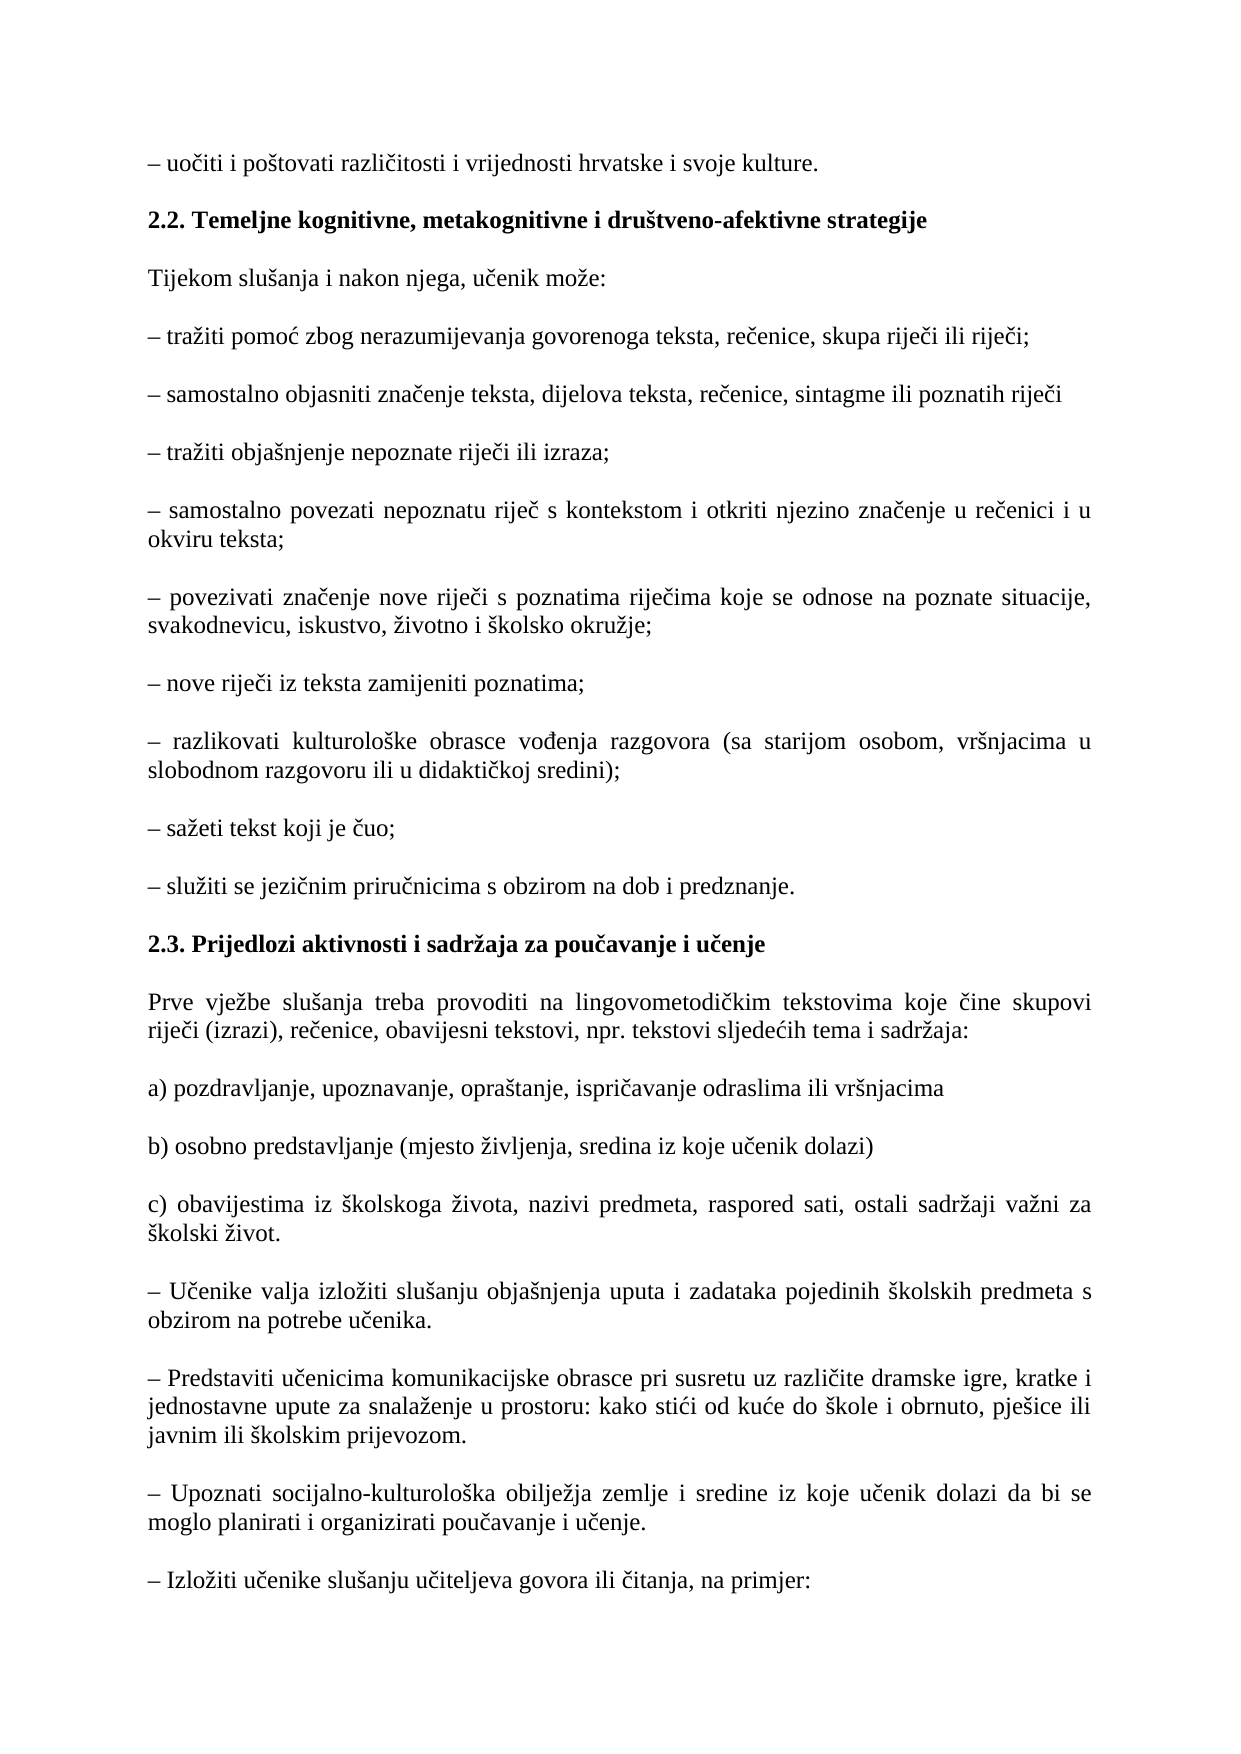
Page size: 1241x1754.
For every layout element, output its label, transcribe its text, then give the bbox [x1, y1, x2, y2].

text – Izložiti učenike slušanju učiteljeva govora ili čitanja, na primjer: [148, 1565, 1093, 1593]
text – tražiti objašnjenje nepoznate riječi ili izraza; [148, 437, 1093, 466]
text – Učenike valja izložiti slušanju objašnjenja uputa i zadataka pojedinih školskih predmeta s obzirom na potrebe učenika. [148, 1276, 1093, 1333]
text – povezivati značenje nove riječi s poznatima riječima koje se odnose na poznate situacije, svakodnevicu, iskustvo, životno i školsko okružje; [148, 582, 1093, 639]
text – tražiti pomoć zbog nerazumijevanja govorenoga teksta, rečenice, skupa riječi ili riječi; [148, 321, 1093, 350]
text – služiti se jezičnim priručnicima s obzirom na dob i predznanje. [148, 871, 1093, 900]
text Prve vježbe slušanja treba provoditi na lingovometodičkim tekstovima koje čine skupovi riječi (izrazi), rečenice, obavijesni tekstovi, npr. tekstovi sljedećih tema i sadržaja: [148, 987, 1093, 1044]
text 2.3. Prijedlozi aktivnosti i sadržaja za poučavanje i učenje [148, 929, 1093, 958]
text a) pozdravljanje, upoznavanje, opraštanje, ispričavanje odraslima ili vršnjacima [148, 1073, 1093, 1102]
text – uočiti i poštovati različitosti i vrijednosti hrvatske i svoje kulture. [148, 148, 1093, 176]
text Tijekom slušanja i nakon njega, učenik može: [148, 263, 1093, 292]
text – razlikovati kulturološke obrasce vođenja razgovora (sa starijom osobom, vršnjacima u slobodnom razgovoru ili u didaktičkoj sredini); [148, 726, 1093, 784]
text c) obavijestima iz školskoga života, nazivi predmeta, raspored sati, ostali sadržaji važni za školski život. [148, 1189, 1093, 1247]
text – Upoznati socijalno-kulturološka obilježja zemlje i sredine iz koje učenik dolazi da bi se moglo planirati i organizirati poučavanje i učenje. [148, 1478, 1093, 1536]
text – Predstaviti učenicima komunikacijske obrasce pri susretu uz različite dramske igre, kratke i jednostavne upute za snalaženje u prostoru: kako stići od kuće do škole i obrnuto, pješice ili javnim ili školskim prijevozom. [148, 1363, 1093, 1449]
text – sažeti tekst koji je čuo; [148, 813, 1093, 842]
text – samostalno povezati nepoznatu riječ s kontekstom i otkriti njezino značenje u rečenici i u okviru teksta; [148, 495, 1093, 553]
text b) osobno predstavljanje (mjesto življenja, sredina iz koje učenik dolazi) [148, 1131, 1093, 1160]
text – nove riječi iz teksta zamijeniti poznatima; [148, 668, 1093, 697]
text 2.2. Temeljne kognitivne, metakognitivne i društveno-afektivne strategije [148, 206, 1093, 234]
text – samostalno objasniti značenje teksta, dijelova teksta, rečenice, sintagme ili poznatih riječi [148, 379, 1093, 408]
